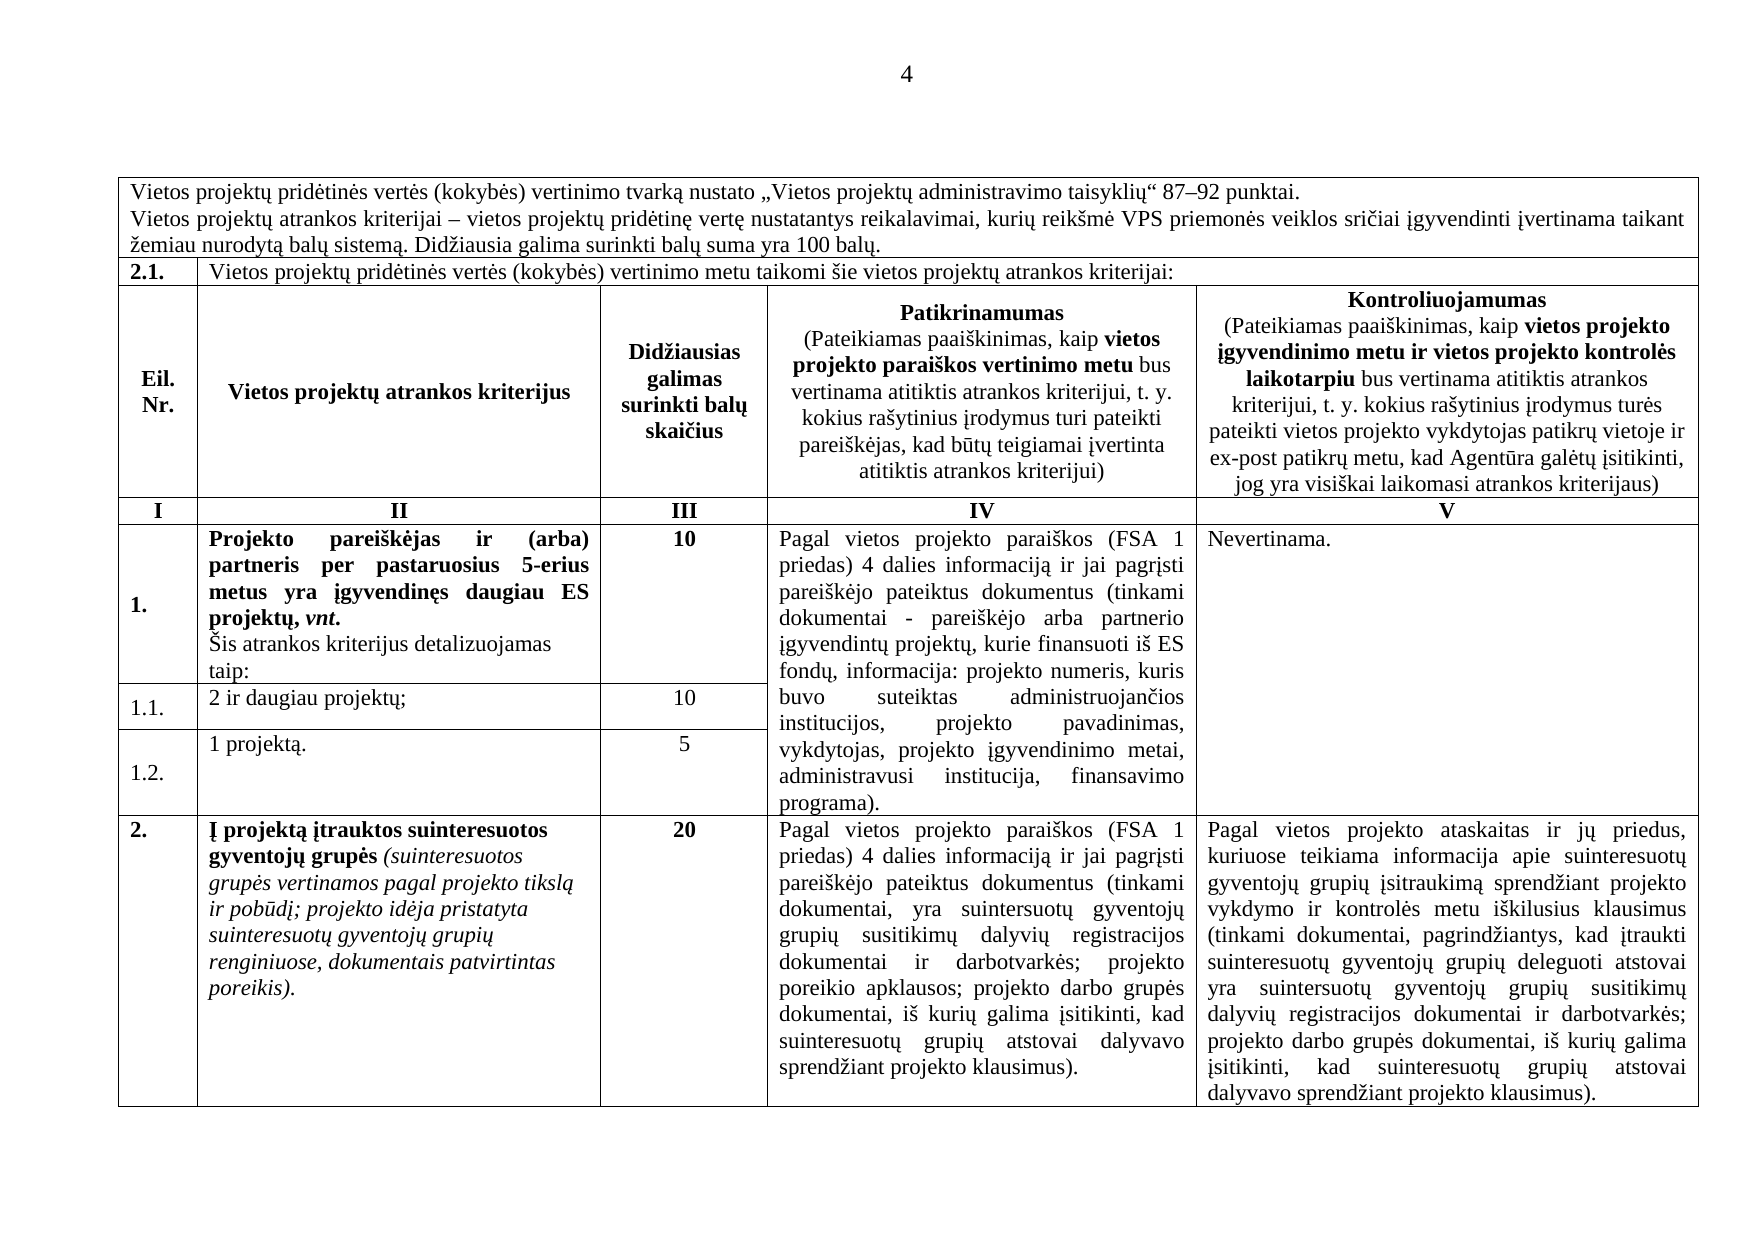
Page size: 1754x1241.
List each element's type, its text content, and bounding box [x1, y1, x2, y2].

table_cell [768, 816, 1196, 1106]
table_cell 5 [601, 730, 767, 815]
table_cell 2 ir daugiau projektų; [198, 684, 600, 729]
table_cell 10 [601, 525, 767, 683]
table_cell I [119, 498, 197, 524]
table_cell 1.1. [119, 684, 197, 729]
table_cell 2.1. [119, 258, 197, 285]
table_cell 1.2. [119, 730, 197, 815]
table_cell Vietos projektų pridėtinės vertės (kokybės) vertinimo tvarką nustato „Vietos projektų administravimo taisyklių“ 87–92 punktai. Vietos projektų atrankos kriterijai – vietos projektų pridėtinę vertę nustatantys reikalavimai, kurių reikšmė VPS priemonės veiklos sričiai įgyvendinti įvertinama taikant žemiau nurodytą balų sistemą. Didžiausia galima surinkti balų suma yra 100 balų. [119, 178, 1698, 257]
table_cell Kontroliuojamumas (Pateikiamas paaiškinimas, kaip vietos projekto įgyvendinimo metu ir vietos projekto kontrolės laikotarpiu bus vertinama atitiktis atrankos kriterijui, t. y. kokius rašytinius įrodymus turės pateikti vietos projekto vykdytojas patikrų vietoje ir ex-post patikrų metu, kad Agentūra galėtų įsitikinti, jog yra visiškai laikomasi atrankos kriterijaus) [1197, 286, 1698, 497]
table_cell 1 projektą. [198, 730, 600, 815]
table_cell Vietos projektų pridėtinės vertės (kokybės) vertinimo metu taikomi šie vietos projektų atrankos kriterijai: [198, 258, 1698, 285]
table_cell Pagal vietos projekto paraiškos (FSA 1 priedas) 4 dalies informaciją ir jai pagrįsti pareiškėjo pateiktus dokumentus (tinkami dokumentai - pareiškėjo arba partnerio įgyvendintų projektų, kurie finansuoti iš ES fondų, informacija: projekto numeris, kuris buvo suteiktas administruojančios institucijos, projekto pavadinimas, vykdytojas, projekto įgyvendinimo metai, administravusi institucija, finansavimo programa). [768, 525, 1196, 815]
table_cell Patikrinamumas (Pateikiamas paaiškinimas, kaip vietos projekto paraiškos vertinimo metu bus vertinama atitiktis atrankos kriterijui, t. y. kokius rašytinius įrodymus turi pateikti pareiškėjas, kad būtų teigiamai įvertinta atitiktis atrankos kriterijui) [768, 286, 1196, 497]
table_cell 20 [601, 816, 767, 1106]
table_cell V [1197, 498, 1698, 524]
table_cell 1. [119, 525, 197, 683]
table_cell Projekto pareiškėjas ir (arba) partneris per pastaruosius 5-erius metus yra įgyvendinęs daugiau ES projektų, vnt. Šis atrankos kriterijus detalizuojamas taip: [198, 525, 600, 683]
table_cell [198, 816, 600, 1106]
table_cell 2. [119, 816, 197, 1106]
table_cell Didžiausias galimas surinkti balų skaičius [601, 286, 767, 497]
table_cell III [601, 498, 767, 524]
table_cell II [198, 498, 600, 524]
table_cell Vietos projektų atrankos kriterijus [198, 286, 600, 497]
table_cell Eil. Nr. [119, 286, 197, 497]
table_cell 10 [601, 684, 767, 729]
table_cell Nevertinama. [1197, 525, 1698, 815]
table_cell IV [768, 498, 1196, 524]
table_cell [1197, 816, 1698, 1106]
